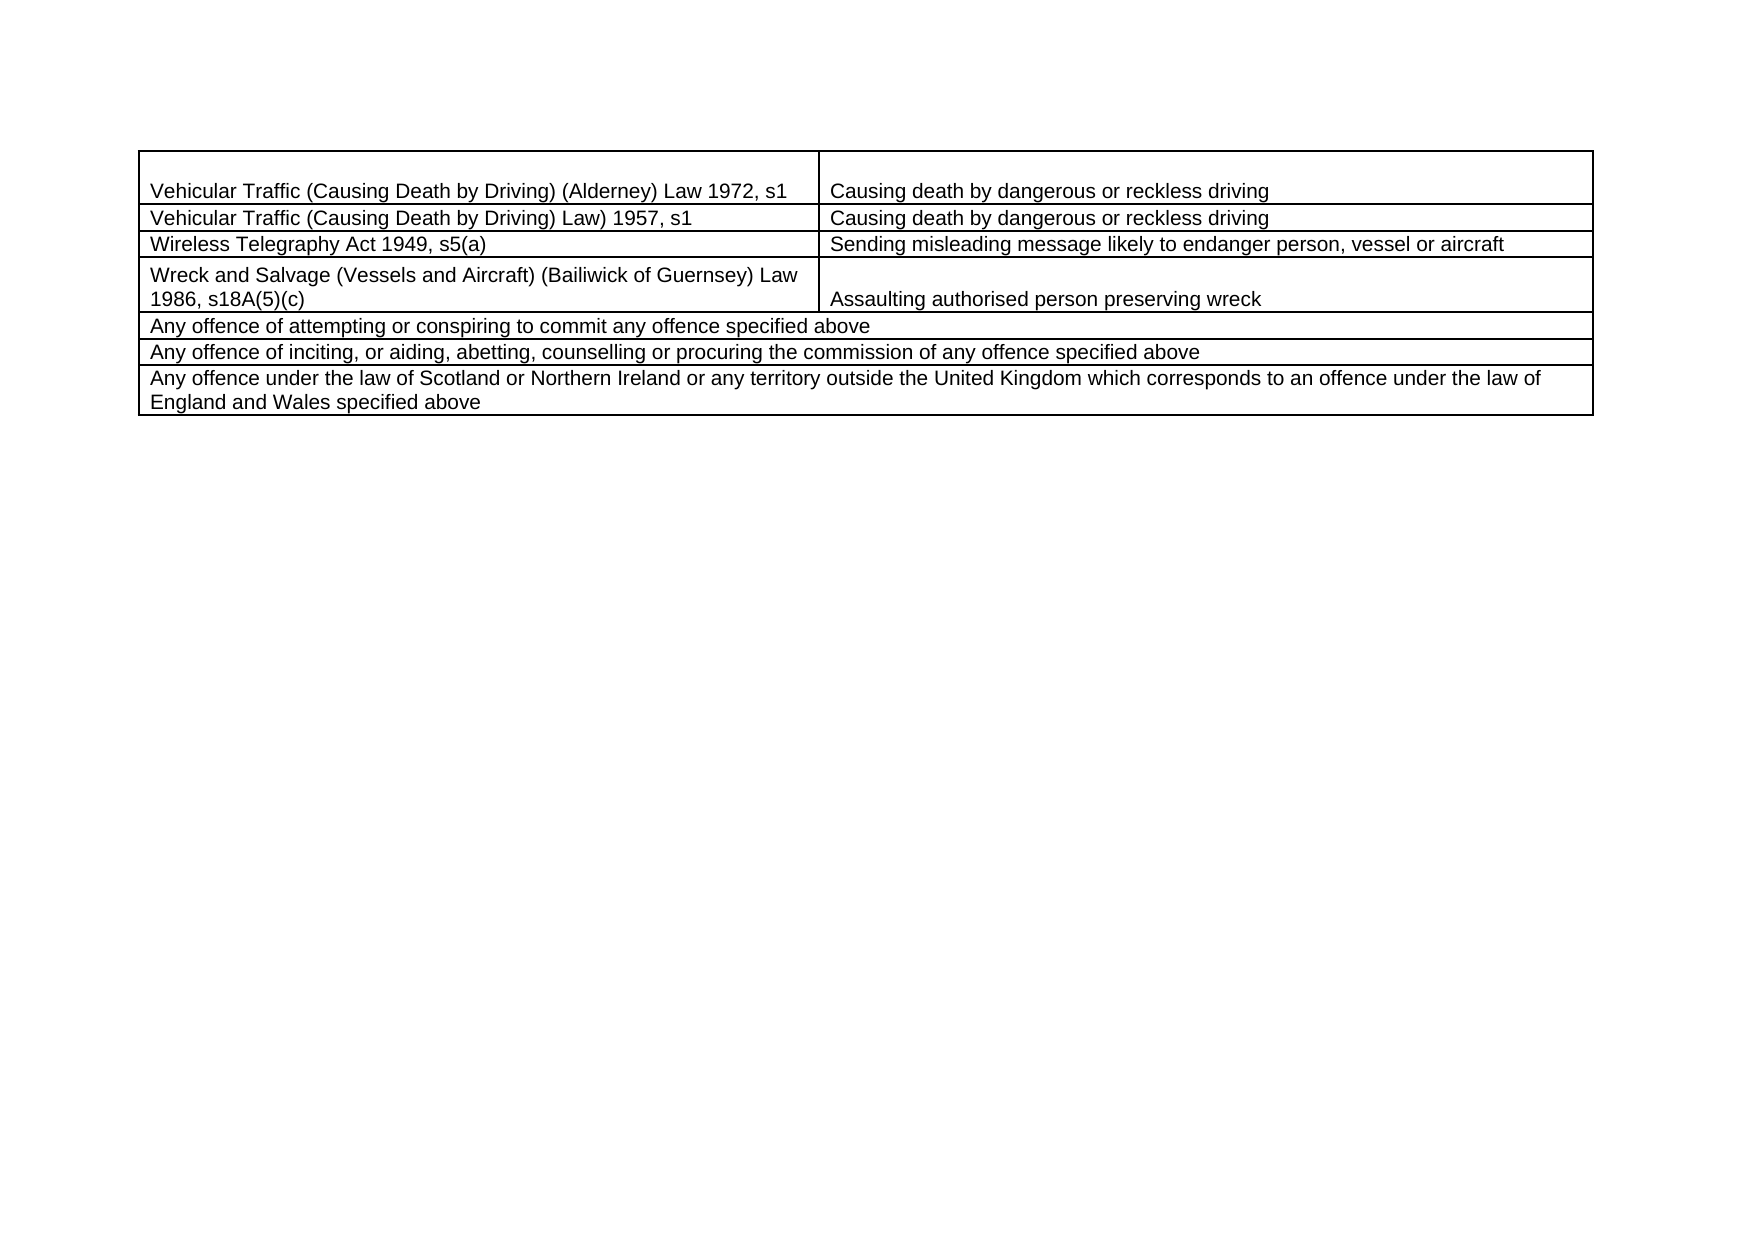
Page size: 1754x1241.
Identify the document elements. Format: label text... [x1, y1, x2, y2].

table_cell Any offence of inciting, or aiding, abetting, counselling or procuring the commission of any offence specified above [140, 340, 1592, 364]
table_cell Causing death by dangerous or reckless driving [820, 152, 1592, 203]
table_cell Sending misleading message likely to endanger person, vessel or aircraft [820, 232, 1592, 256]
table_cell Vehicular Traffic (Causing Death by Driving) Law) 1957, s1 [140, 205, 818, 230]
table_cell Any offence of attempting or conspiring to commit any offence specified above [140, 313, 1592, 337]
table_cell Causing death by dangerous or reckless driving [820, 205, 1592, 230]
table_cell Vehicular Traffic (Causing Death by Driving) (Alderney) Law 1972, s1 [140, 152, 818, 203]
table_cell Assaulting authorised person preserving wreck [820, 258, 1592, 311]
table_cell Wireless Telegraphy Act 1949, s5(a) [140, 232, 818, 256]
table_cell Any offence under the law of Scotland or Northern Ireland or any territory outside the United Kingdom which corresponds to an offence under the law of England and Wales specified above [140, 366, 1592, 414]
table_cell Wreck and Salvage (Vessels and Aircraft) (Bailiwick of Guernsey) Law 1986, s18A(5)(c) [140, 258, 818, 311]
